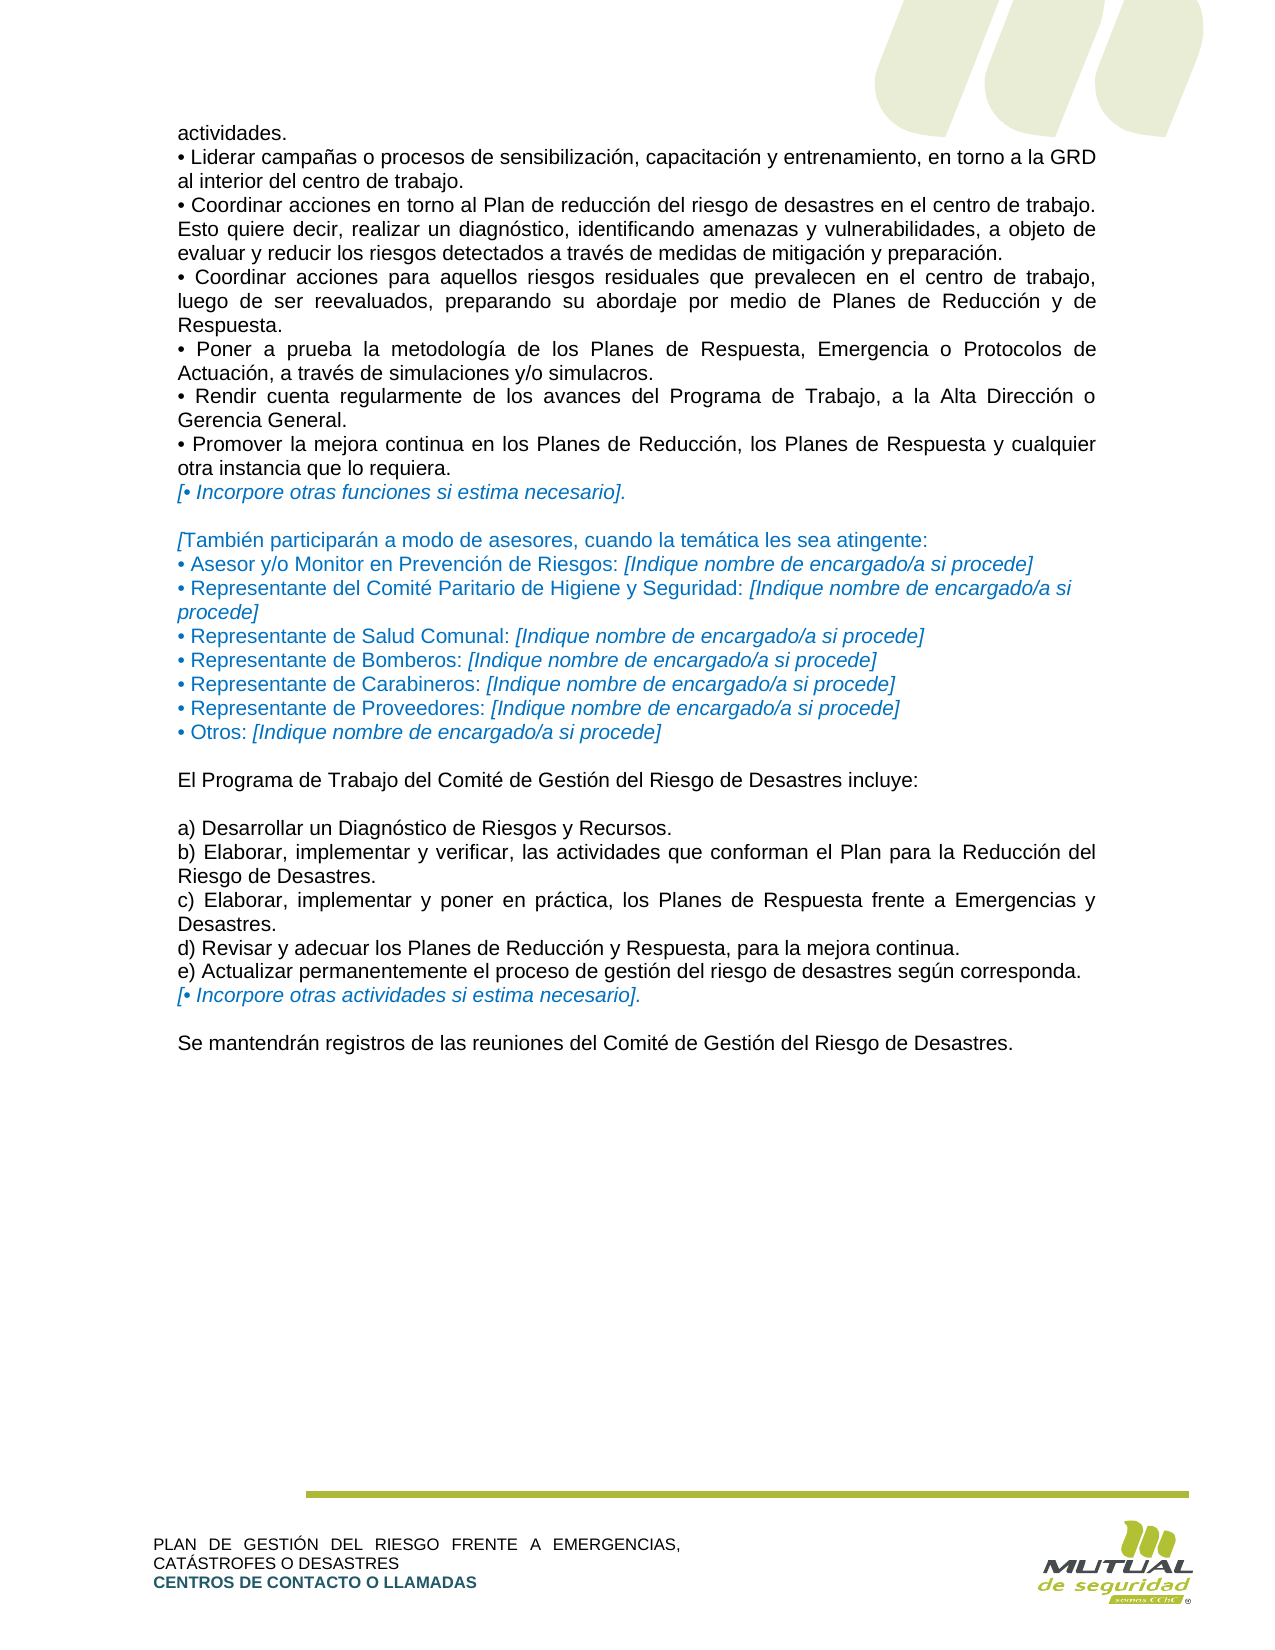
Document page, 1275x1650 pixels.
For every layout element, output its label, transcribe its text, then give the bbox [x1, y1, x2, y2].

text • Representante de Bomberos: [Indique nombre de encargado/a si procede] [177, 648, 1098, 672]
text c) Elaborar, implementar y poner en práctica, los Planes de Respuesta frente a Emergencias y Desastres. [177, 887, 1098, 935]
text • Representante del Comité Paritario de Higiene y Seguridad: [Indique nombre de encargado/a si procede] [177, 576, 1098, 624]
text d) Revisar y adecuar los Planes de Reducción y Respuesta, para la mejora continua. [177, 935, 1098, 959]
text b) Elaborar, implementar y verificar, las actividades que conforman el Plan para la Reducción del Riesgo de Desastres. [177, 839, 1098, 887]
text e) Actualizar permanentemente el proceso de gestión del riesgo de desastres según corresponda. [177, 959, 1098, 983]
text Se mantendrán registros de las reuniones del Comité de Gestión del Riesgo de Desastres. [177, 1031, 1098, 1055]
text • Otros: [Indique nombre de encargado/a si procede] [177, 720, 1098, 744]
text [177, 121, 1098, 145]
text • Promover la mejora continua en los Planes de Reducción, los Planes de Respuesta y cualquier otra instancia que lo requiera. [177, 432, 1098, 480]
text El Programa de Trabajo del Comité de Gestión del Riesgo de Desastres incluye: [177, 768, 1098, 792]
text • Rendir cuenta regularmente de los avances del Programa de Trabajo, a la Alta Dirección o Gerencia General. [177, 384, 1098, 432]
text • Representante de Proveedores: [Indique nombre de encargado/a si procede] [177, 696, 1098, 720]
text • Coordinar acciones en torno al Plan de reducción del riesgo de desastres en el centro de trabajo. Esto quiere decir, realizar un diagnóstico, identificando amenazas y vulnerabilidades, a objeto de evaluar y reducir los riesgos detectados a través de medidas de mitigación y preparación. [177, 193, 1098, 264]
text [• Incorpore otras funciones si estima necesario]. [177, 480, 1098, 504]
text • Poner a prueba la metodología de los Planes de Respuesta, Emergencia o Protocolos de Actuación, a través de simulaciones y/o simulacros. [177, 336, 1098, 384]
text • Asesor y/o Monitor en Prevención de Riesgos: [Indique nombre de encargado/a si procede] [177, 552, 1098, 576]
text a) Desarrollar un Diagnóstico de Riesgos y Recursos. [177, 816, 1098, 839]
text • Representante de Salud Comunal: [Indique nombre de encargado/a si procede] [177, 624, 1098, 648]
text [• Incorpore otras actividades si estima necesario]. [177, 983, 1098, 1007]
text • Liderar campañas o procesos de sensibilización, capacitación y entrenamiento, en torno a la GRD al interior del centro de trabajo. [177, 145, 1098, 193]
text • Representante de Carabineros: [Indique nombre de encargado/a si procede] [177, 672, 1098, 696]
text • Coordinar acciones para aquellos riesgos residuales que prevalecen en el centro de trabajo, luego de ser reevaluados, preparando su abordaje por medio de Planes de Reducción y de Respuesta. [177, 264, 1098, 336]
text [También participarán a modo de asesores, cuando la temática les sea atingente: [177, 528, 1098, 552]
